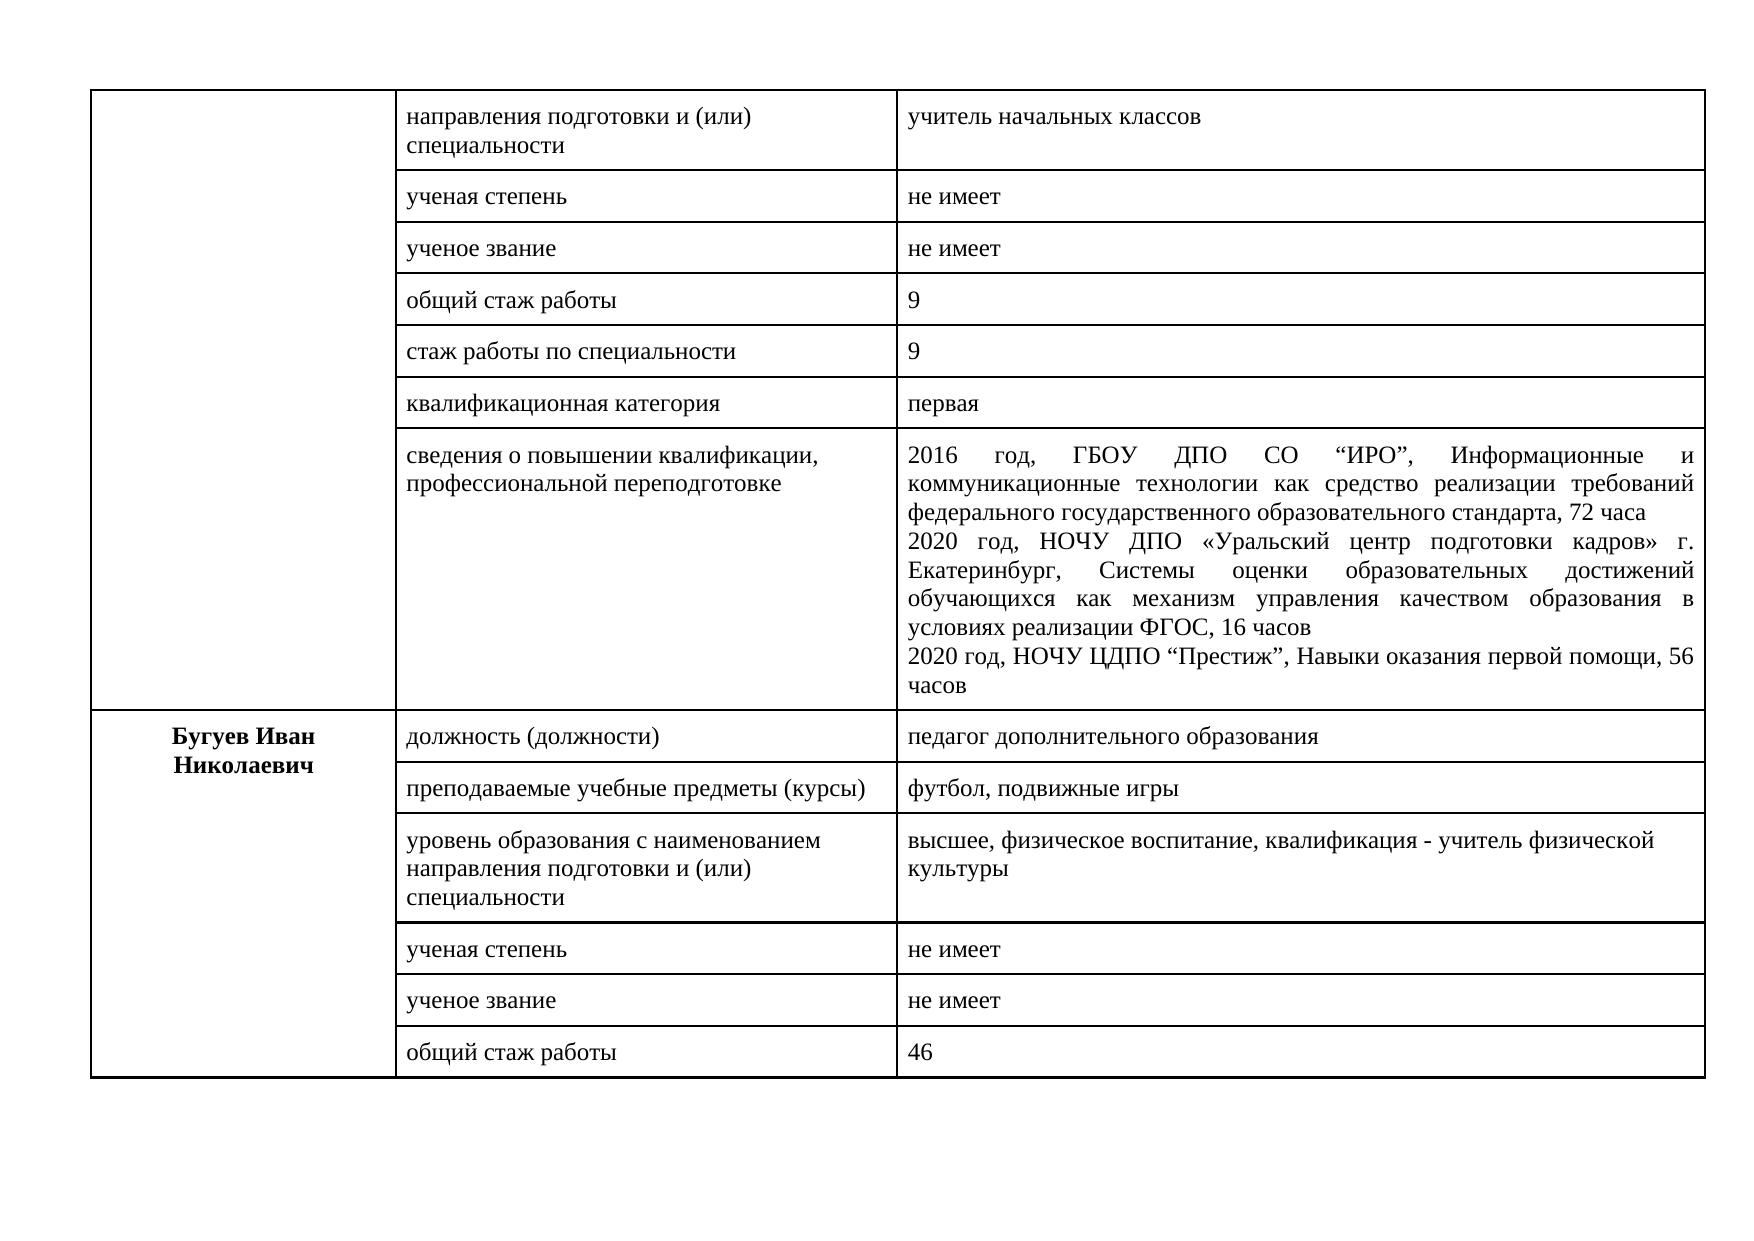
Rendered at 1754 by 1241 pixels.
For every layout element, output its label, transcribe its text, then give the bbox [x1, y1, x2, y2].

table_cell 2016 год, ГБОУ ДПО СО “ИРО”, Информационные и коммуникационные технологии как средство реализации требований федерального государственного образовательного стандарта, 72 часа 2020 год, НОЧУ ДПО «Уральский центр подготовки кадров» г. Екатеринбург, Системы оценки образовательных достижений обучающихся как механизм управления качеством образования в условиях реализации ФГОС, 16 часов 2020 год, НОЧУ ЦДПО “Престиж”, Навыки оказания первой помощи, 56 часов [898, 429, 1704, 709]
table_cell общий стаж работы [397, 274, 896, 324]
table_cell сведения о повышении квалификации, профессиональной переподготовке [397, 429, 896, 709]
table_cell ученая степень [397, 924, 896, 973]
table_cell футбол, подвижные игры [898, 763, 1704, 812]
table_cell ученое звание [397, 975, 896, 1025]
table_cell не имеет [898, 223, 1704, 272]
table_cell 9 [898, 274, 1704, 324]
table_cell высшее, физическое воспитание, квалификация - учитель физической культуры [898, 814, 1704, 921]
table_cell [397, 91, 896, 169]
table_cell ученая степень [397, 171, 896, 221]
table_cell 46 [898, 1027, 1704, 1076]
table_cell ученое звание [397, 223, 896, 272]
table_cell Бугуев Иван Николаевич [92, 711, 395, 1076]
table_cell уровень образования с наименованием направления подготовки и (или) специальности [397, 814, 896, 921]
table_cell преподаваемые учебные предметы (курсы) [397, 763, 896, 812]
table_cell первая [898, 378, 1704, 427]
table_cell не имеет [898, 975, 1704, 1025]
table_cell квалификационная категория [397, 378, 896, 427]
table_cell 9 [898, 326, 1704, 376]
table_cell общий стаж работы [397, 1027, 896, 1076]
table_cell не имеет [898, 171, 1704, 221]
table_cell педагог дополнительного образования [898, 711, 1704, 761]
table_cell не имеет [898, 924, 1704, 973]
table_cell должность (должности) [397, 711, 896, 761]
table_cell стаж работы по специальности [397, 326, 896, 376]
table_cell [898, 91, 1704, 169]
